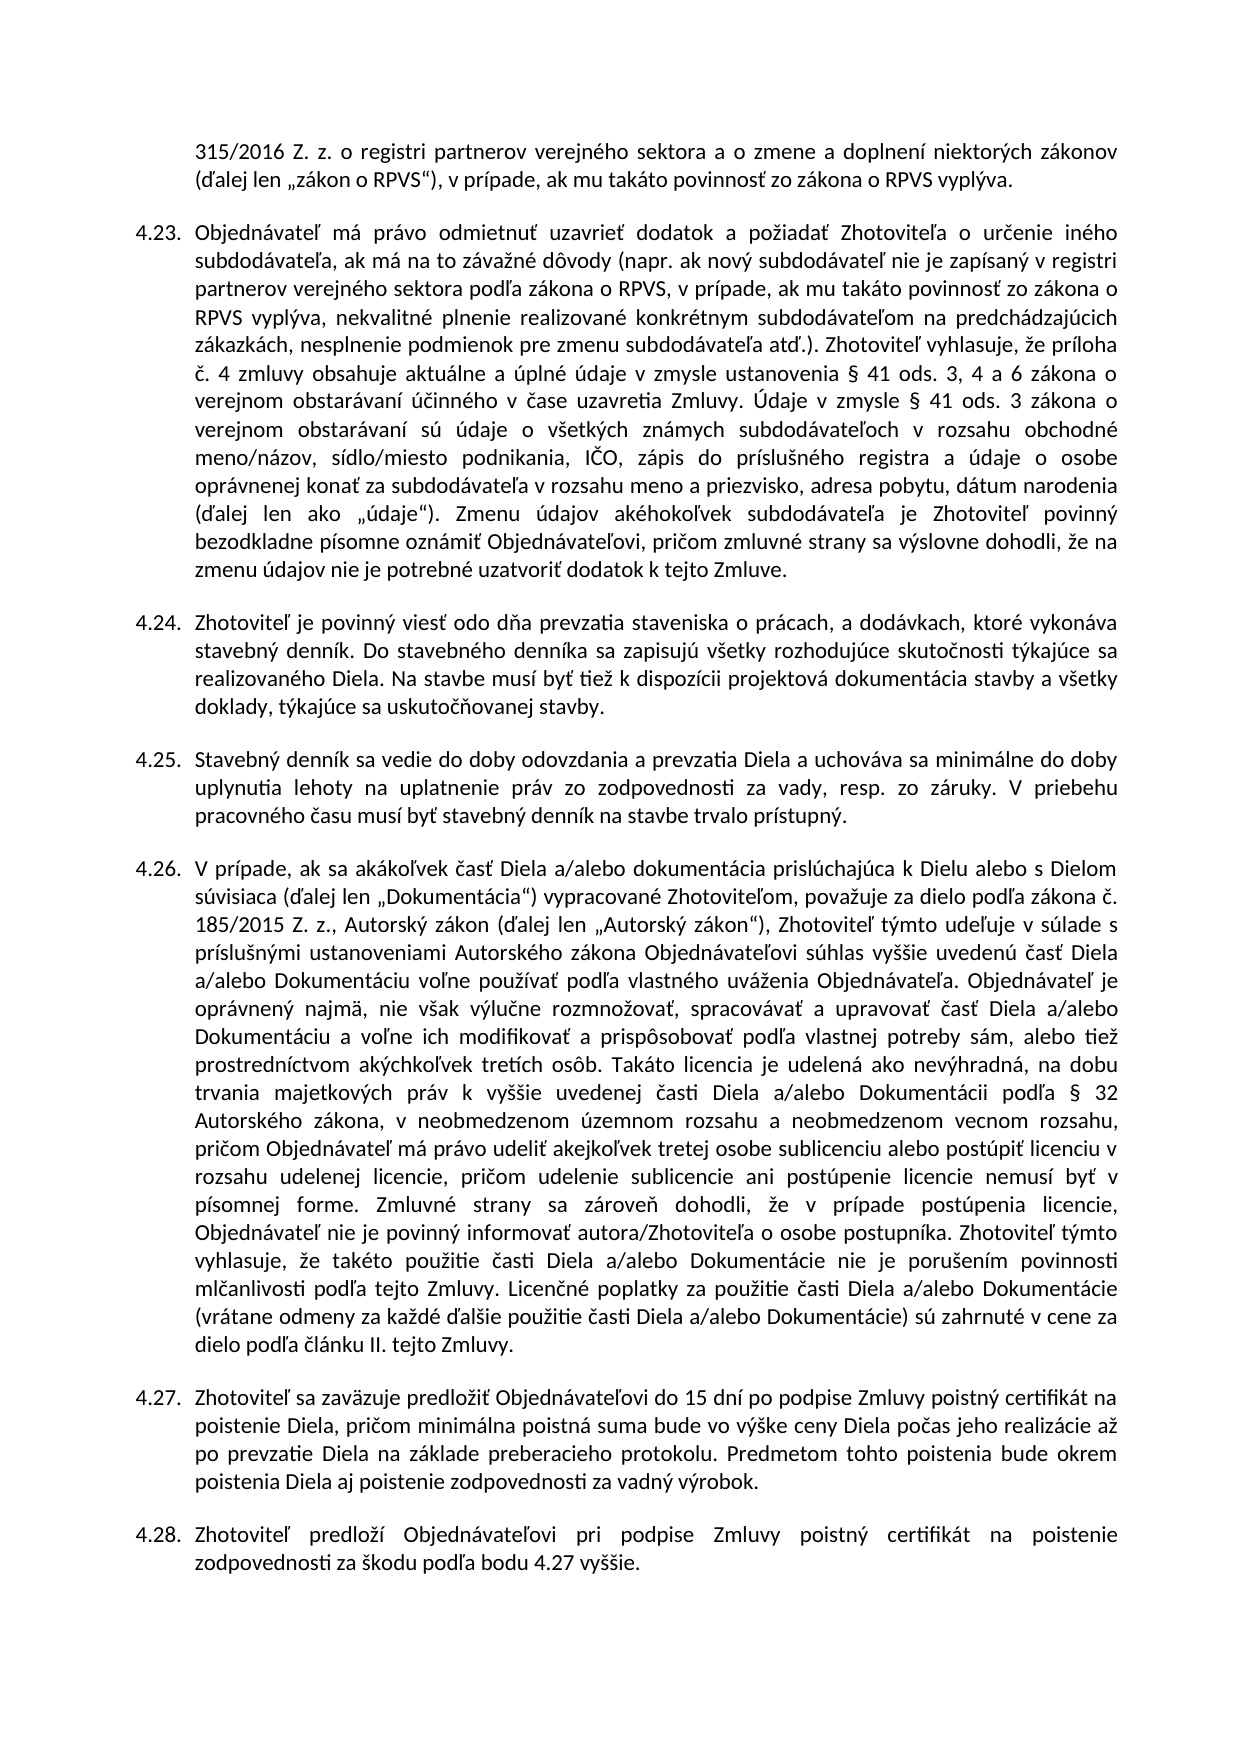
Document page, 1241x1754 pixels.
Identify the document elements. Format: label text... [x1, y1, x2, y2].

list V prípade, ak sa akákoľvek časť Diela a/alebo dokumentácia prislúchajúca k Dielu alebo s Dielom súvisiaca (ďalej len „Dokumentácia“) vypracované Zhotoviteľom, považuje za dielo podľa zákona č. 185/2015 Z. z., Autorský zákon (ďalej len „Autorský zákon“), Zhotoviteľ týmto udeľuje v súlade s príslušnými ustanoveniami Autorského zákona Objednávateľovi súhlas vyššie uvedenú časť Diela a/alebo Dokumentáciu voľne používať podľa vlastného uváženia Objednávateľa. Objednávateľ je oprávnený najmä, nie však výlučne rozmnožovať, spracovávať a upravovať časť Diela a/alebo Dokumentáciu a voľne ich modifikovať a prispôsobovať podľa vlastnej potreby sám, alebo tiež prostredníctvom akýchkoľvek tretích osôb. Takáto licencia je udelená ako nevýhradná, na dobu trvania majetkových práv k vyššie uvedenej časti Diela a/alebo Dokumentácii podľa § 32 Autorského zákona, v neobmedzenom územnom rozsahu a neobmedzenom vecnom rozsahu, pričom Objednávateľ má právo udeliť akejkoľvek tretej osobe sublicenciu alebo postúpiť licenciu v rozsahu udelenej licencie, pričom udelenie sublicencie ani postúpenie licencie nemusí byť v písomnej forme. Zmluvné strany sa zároveň dohodli, že v prípade postúpenia licencie, Objednávateľ nie je povinný informovať autora/Zhotoviteľa o osobe postupníka. Zhotoviteľ týmto vyhlasuje, že takéto použitie časti Diela a/alebo Dokumentácie nie je porušením povinnosti mlčanlivosti podľa tejto Zmluvy. Licenčné poplatky za použitie časti Diela a/alebo Dokumentácie (vrátane odmeny za každé ďalšie použitie časti Diela a/alebo Dokumentácie) sú zahrnuté v cene za dielo podľa článku II. tejto Zmluvy. [135, 854, 1119, 1358]
list Zhotoviteľ sa zaväzuje predložiť Objednávateľovi do 15 dní po podpise Zmluvy poistný certifikát na poistenie Diela, pričom minimálna poistná suma bude vo výške ceny Diela počas jeho realizácie až po prevzatie Diela na základe preberacieho protokolu. Predmetom tohto poistenia bude okrem poistenia Diela aj poistenie zodpovednosti za vadný výrobok. [135, 1383, 1119, 1495]
list Zhotoviteľ predloží Objednávateľovi pri podpise Zmluvy poistný certifikát na poistenie zodpovednosti za škodu podľa bodu 4.27 vyššie. [135, 1520, 1119, 1576]
list Stavebný denník sa vedie do doby odovzdania a prevzatia Diela a uchováva sa minimálne do doby uplynutia lehoty na uplatnenie práv zo zodpovednosti za vady, resp. zo záruky. V priebehu pracovného času musí byť stavebný denník na stavbe trvalo prístupný. [135, 745, 1119, 829]
list Objednávateľ má právo odmietnuť uzavrieť dodatok a požiadať Zhotoviteľa o určenie iného subdodávateľa, ak má na to závažné dôvody (napr. ak nový subdodávateľ nie je zapísaný v registri partnerov verejného sektora podľa zákona o RPVS, v prípade, ak mu takáto povinnosť zo zákona o RPVS vyplýva, nekvalitné plnenie realizované konkrétnym subdodávateľom na predchádzajúcich zákazkách, nesplnenie podmienok pre zmenu subdodávateľa atď.). Zhotoviteľ vyhlasuje, že príloha č. 4 zmluvy obsahuje aktuálne a úplné údaje v zmysle ustanovenia § 41 ods. 3, 4 a 6 zákona o verejnom obstarávaní účinného v čase uzavretia Zmluvy. Údaje v zmysle § 41 ods. 3 zákona o verejnom obstarávaní sú údaje o všetkých známych subdodávateľoch v rozsahu obchodné meno/názov, sídlo/miesto podnikania, IČO, zápis do príslušného registra a údaje o osobe oprávnenej konať za subdodávateľa v rozsahu meno a priezvisko, adresa pobytu, dátum narodenia (ďalej len ako „údaje“). Zmenu údajov akéhokoľvek subdodávateľa je Zhotoviteľ povinný bezodkladne písomne oznámiť Objednávateľovi, pričom zmluvné strany sa výslovne dohodli, že na zmenu údajov nie je potrebné uzatvoriť dodatok k tejto Zmluve. [135, 218, 1119, 583]
list Zhotoviteľ je povinný viesť odo dňa prevzatia staveniska o prácach, a dodávkach, ktoré vykonáva stavebný denník. Do stavebného denníka sa zapisujú všetky rozhodujúce skutočnosti týkajúce sa realizovaného Diela. Na stavbe musí byť tiež k dispozícii projektová dokumentácia stavby a všetky doklady, týkajúce sa uskutočňovanej stavby. [135, 608, 1119, 720]
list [135, 137, 1119, 193]
